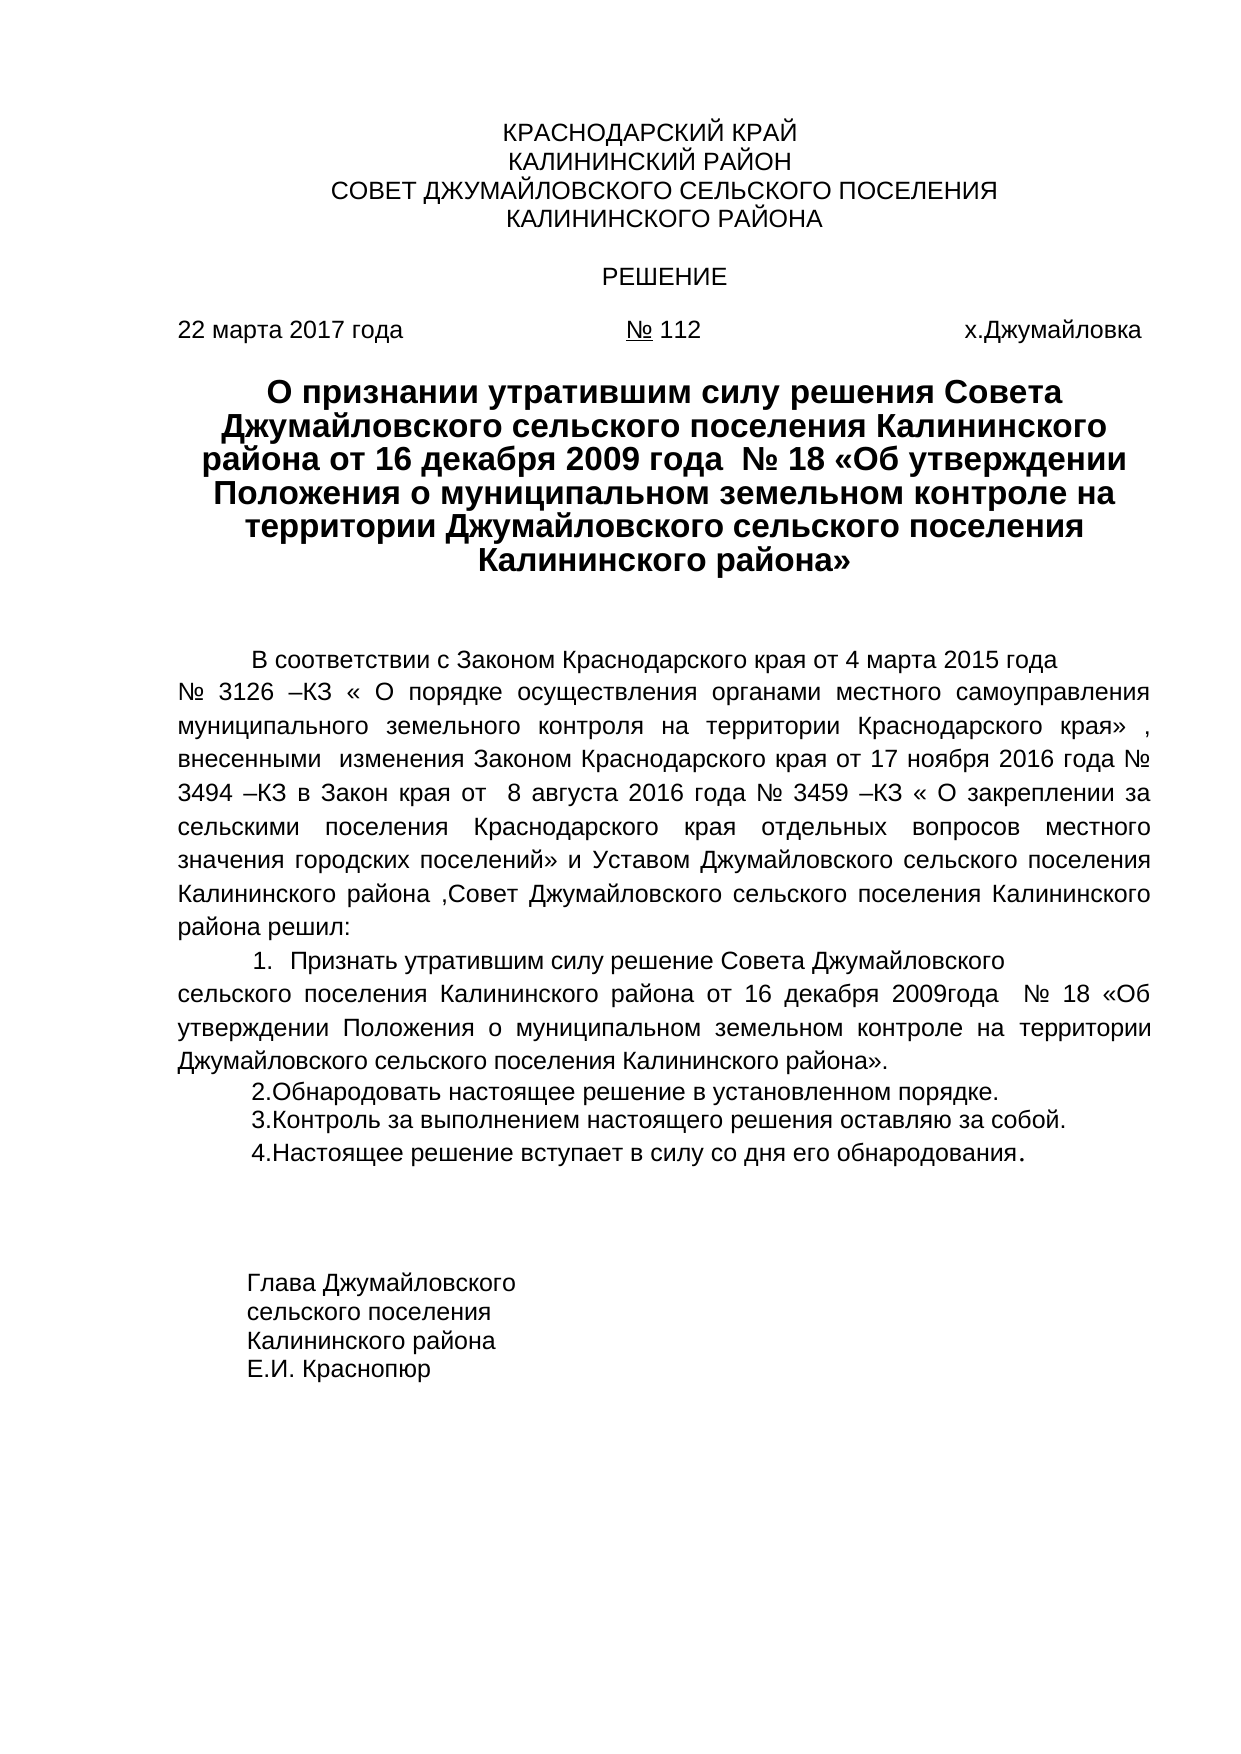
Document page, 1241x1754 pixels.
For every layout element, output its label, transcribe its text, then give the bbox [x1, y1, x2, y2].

text 4.Настоящее решение вступает в силу со дня его обнародования. [177, 1134, 1152, 1168]
text КРАСНОДАРСКИЙ КРАЙ [177, 118, 1123, 147]
text Е.И. Краснопюр [177, 1354, 1152, 1383]
text Калининского района [177, 1326, 1152, 1354]
text сельского поселения [177, 1297, 1152, 1326]
text В соответствии с Законом Краснодарского края от 4 марта 2015 года [177, 645, 1152, 674]
text 3.Контроль за выполнением настоящего решения оставляю за собой. [177, 1105, 1152, 1134]
list Признать утратившим силу решение Совета Джумайловского [252, 942, 1152, 976]
text 22 марта 2017 года № 112 х.Джумайловка [177, 315, 1152, 343]
text 2.Обнародовать настоящее решение в установленном порядке. [177, 1077, 1152, 1105]
text РЕШЕНИЕ [177, 262, 1152, 291]
text сельского поселения Калининского района от 16 декабря 2009года № 18 «Об утверждении Положения о муниципальном земельном контроле на территории Джумайловского сельского поселения Калининского района». [177, 976, 1152, 1077]
text КАЛИНИНСКОГО РАЙОНА [177, 204, 1152, 233]
text СОВЕТ ДЖУМАЙЛОВСКОГО СЕЛЬСКОГО ПОСЕЛЕНИЯ [177, 176, 1152, 204]
text Глава Джумайловского [177, 1268, 1152, 1297]
text КАЛИНИНСКИЙ РАЙОН [177, 147, 1123, 176]
text О признании утратившим силу решения Совета Джумайловского сельского поселения Калининского района от 16 декабря 2009 года № 18 «Об утверждении Положения о муниципальном земельном контроле на территории Джумайловского сельского поселения Калининского района» [177, 377, 1152, 578]
text № 3126 –КЗ « О порядке осуществления органами местного самоуправления муниципального земельного контроля на территории Краснодарского края» , внесенными изменения Законом Краснодарского края от 17 ноября 2016 года № 3494 –КЗ в Закон края от 8 августа 2016 года № 3459 –КЗ « О закреплении за сельскими поселения Краснодарского края отдельных вопросов местного значения городских поселений» и Уставом Джумайловского сельского поселения Калининского района ,Совет Джумайловского сельского поселения Калининского района решил: [177, 674, 1152, 942]
